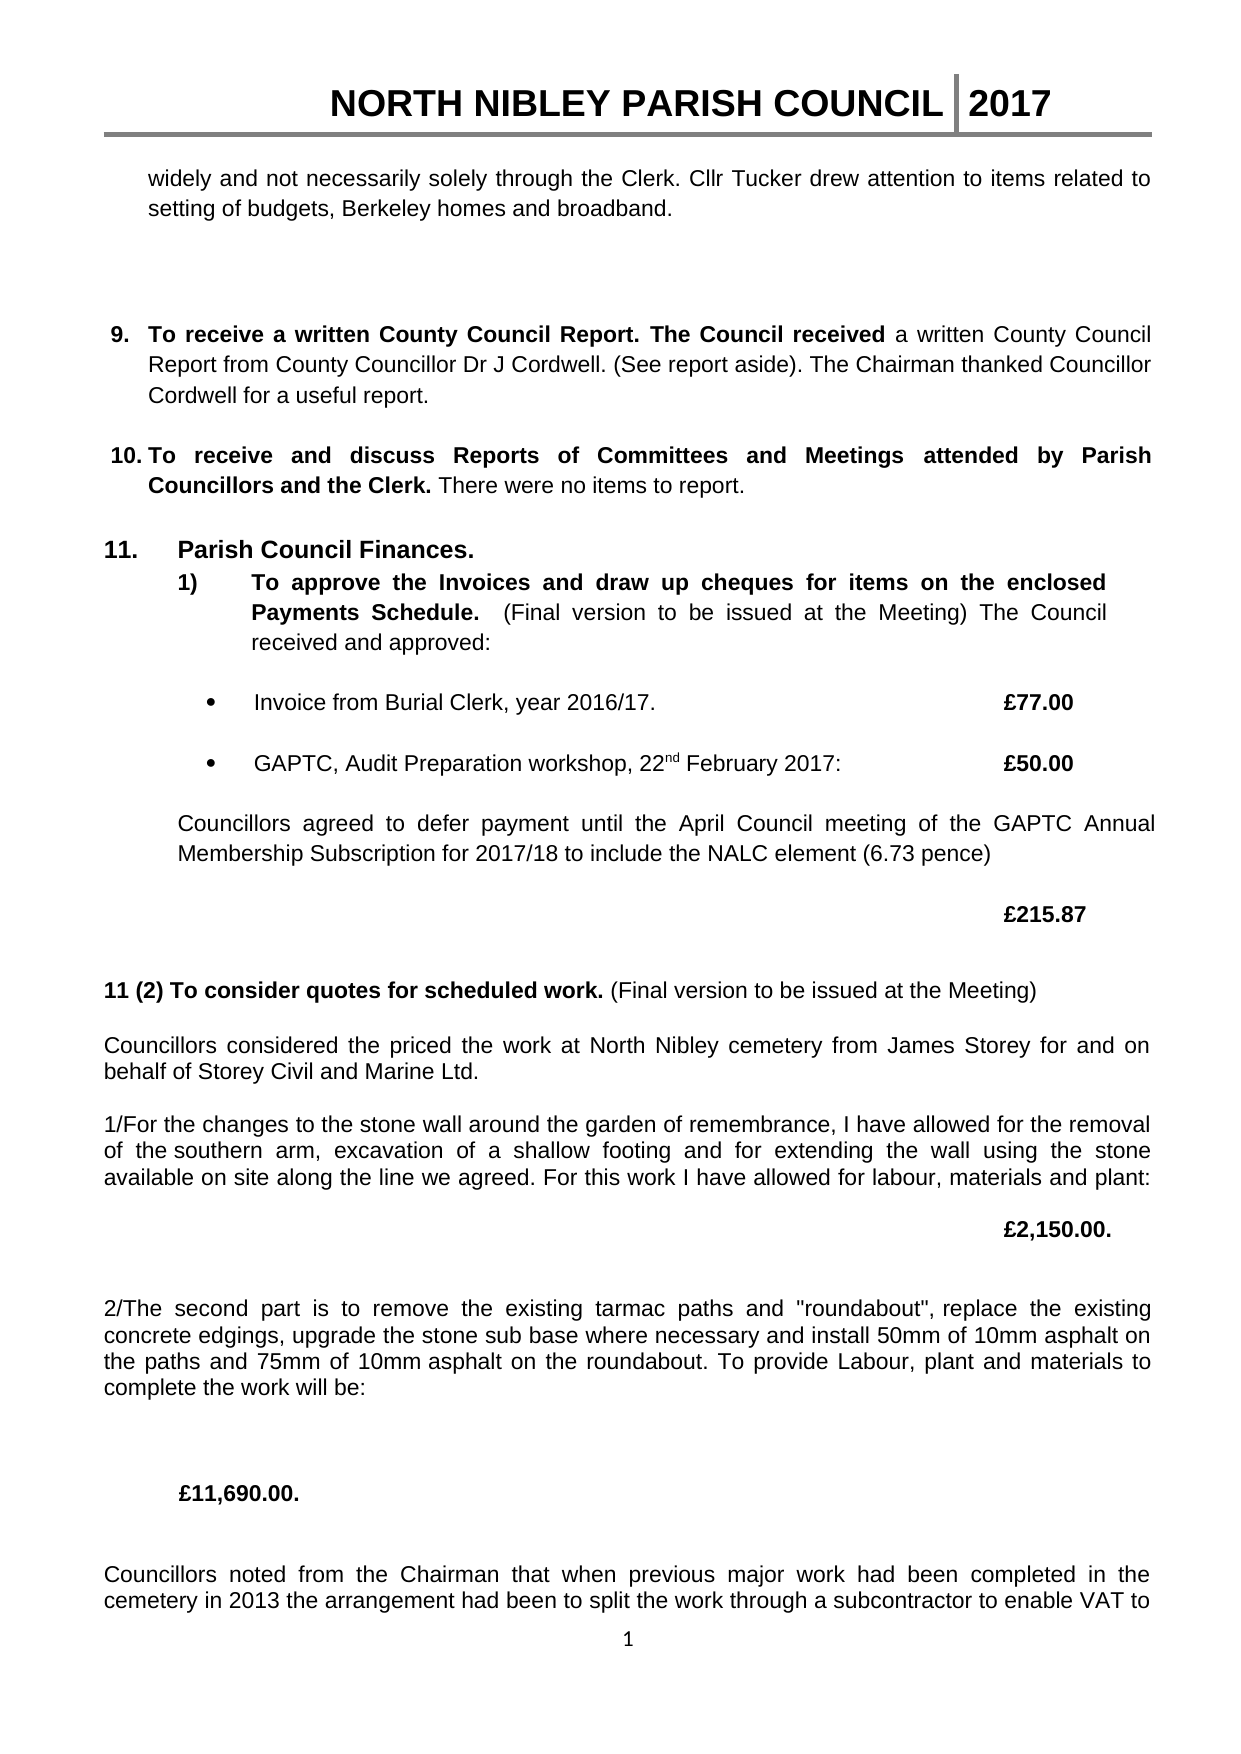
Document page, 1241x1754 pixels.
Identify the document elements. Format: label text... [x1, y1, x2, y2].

text 2/The second part is to remove the existing tarmac paths and "roundabout", replace the existing concrete edgings, upgrade the stone sub base where necessary and install 50mm of 10mm asphalt on the paths and 75mm of 10mm asphalt on the roundabout. To provide Labour, plant and materials to complete the work will be: £11,690.00. [103, 1295, 1152, 1506]
text £2,150.00. [103, 1216, 1152, 1242]
text 11 (2) To consider quotes for scheduled work. (Final version to be issued at the Meeting) [103, 977, 1152, 1003]
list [110, 164, 1152, 221]
text Councillors considered the priced the work at North Nibley cemetery from James Storey for and on behalf of Storey Civil and Marine Ltd. [103, 1032, 1152, 1084]
list To receive and discuss Reports of Committees and Meetings attended by Parish Councillors and the Clerk. There were no items to report. [110, 442, 1152, 499]
list Councillors agreed to defer payment until the April Council meeting of the GAPTC Annual Membership Subscription for 2017/18 to include the NALC element (6.73 pence) [177, 810, 1157, 897]
text 1/For the changes to the stone wall around the garden of remembrance, I have allowed for the removal of the southern arm, excavation of a shallow footing and for extending the wall using the stone available on site along the line we agreed. For this work I have allowed for labour, materials and plant: [103, 1111, 1152, 1216]
list £215.87 [178, 901, 1157, 927]
list Invoice from Burial Clerk, year 2016/17. £77.00 [178, 689, 1157, 716]
list GAPTC, Audit Preparation workshop, 22nd February 2017: £50.00 [178, 750, 1157, 776]
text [103, 1561, 1152, 1614]
list Parish Council Finances. [103, 536, 1152, 564]
list To receive a written County Council Report. The Council received a written County Council Report from County Councillor Dr J Cordwell. (See report aside). The Chairman thanked Councillor Cordwell for a useful report. [110, 321, 1152, 408]
list To approve the Invoices and draw up cheques for items on the enclosed Payments Schedule. (Final version to be issued at the Meeting) The Council received and approved: [177, 568, 1107, 655]
